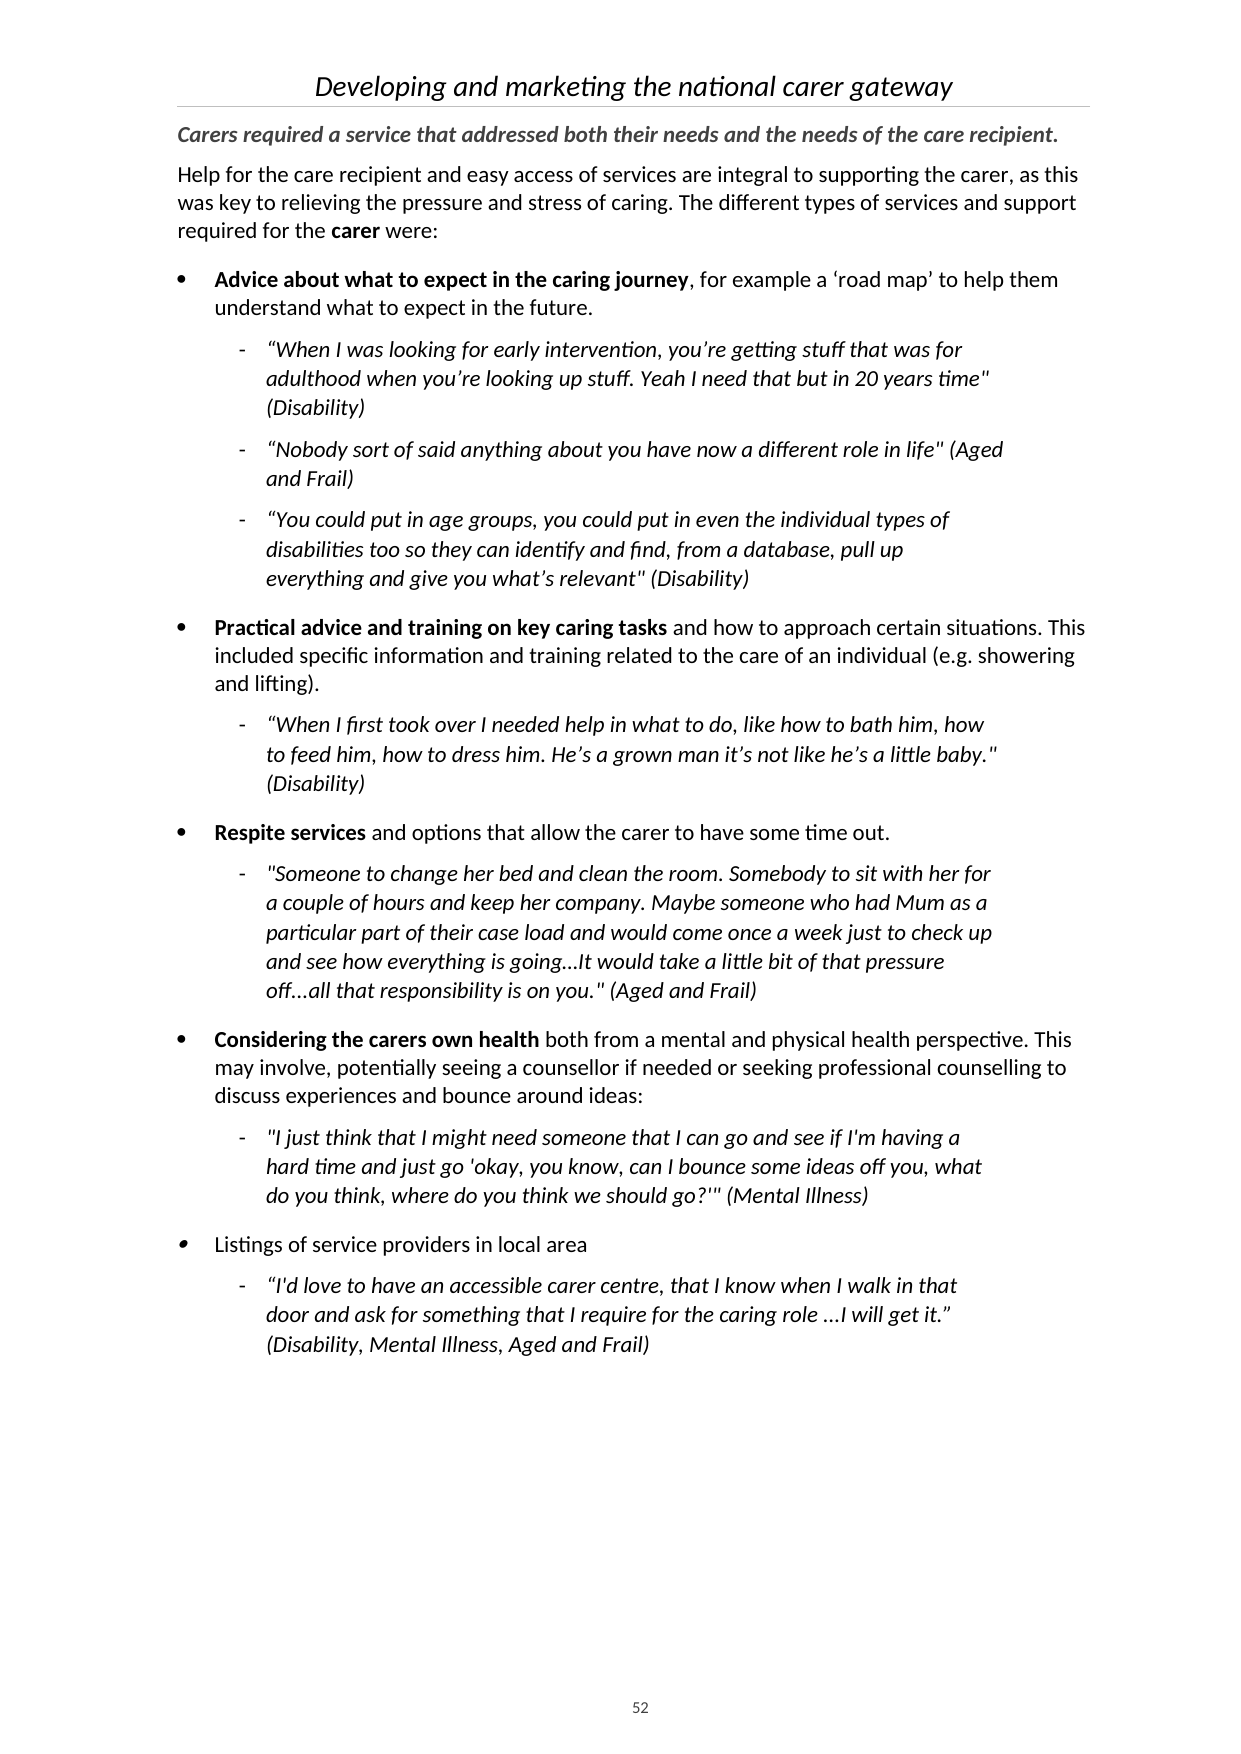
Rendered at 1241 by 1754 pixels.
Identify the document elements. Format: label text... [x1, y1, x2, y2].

text Carers required a service that addressed both their needs and the needs of the care recipient. [177, 120, 1090, 148]
text Listings of service providers in local area [177, 1230, 1090, 1258]
text "Someone to change her bed and clean the room. Somebody to sit with her for a couple of hours and keep her company. Maybe someone who had Mum as a particular part of their case load and would come once a week just to check up and see how everything is going…It would take a little bit of that pressure off...all that responsibility is on you." (Aged and Frail) [239, 858, 1005, 1004]
text "I just think that I might need someone that I can go and see if I'm having a hard time and just go 'okay, you know, can I bounce some ideas off you, what do you think, where do you think we should go?'" (Mental Illness) [239, 1122, 1005, 1209]
text “I'd love to have an accessible carer centre, that I know when I walk in that door and ask for something that I require for the caring role ...I will get it.” (Disability, Mental Illness, Aged and Frail) [239, 1270, 1005, 1358]
text Considering the carers own health both from a mental and physical health perspective. This may involve, potentially seeing a counsellor if needed or seeking professional counselling to discuss experiences and bounce around ideas: [177, 1025, 1090, 1109]
text “You could put in age groups, you could put in even the individual types of disabilities too so they can identify and find, from a database, pull up everything and give you what’s relevant" (Disability) [239, 504, 1005, 592]
text “When I was looking for early intervention, you’re getting stuff that was for adulthood when you’re looking up stuff. Yeah I need that but in 20 years time" (Disability) [239, 334, 1005, 421]
text Help for the care recipient and easy access of services are integral to supporting the carer, as this was key to relieving the pressure and stress of caring. The different types of services and support required for the carer were: [177, 160, 1090, 244]
text “When I first took over I needed help in what to do, like how to bath him, how to feed him, how to dress him. He’s a grown man it’s not like he’s a little baby." (Disability) [239, 709, 1005, 797]
text Practical advice and training on key caring tasks and how to approach certain situations. This included specific information and training related to the care of an individual (e.g. showering and lifting). [177, 613, 1090, 697]
text Respite services and options that allow the carer to have some time out. [177, 818, 1090, 846]
text “Nobody sort of said anything about you have now a different role in life" (Aged and Frail) [239, 434, 1005, 492]
text Advice about what to expect in the caring journey, for example a ‘road map’ to help them understand what to expect in the future. [177, 265, 1090, 321]
